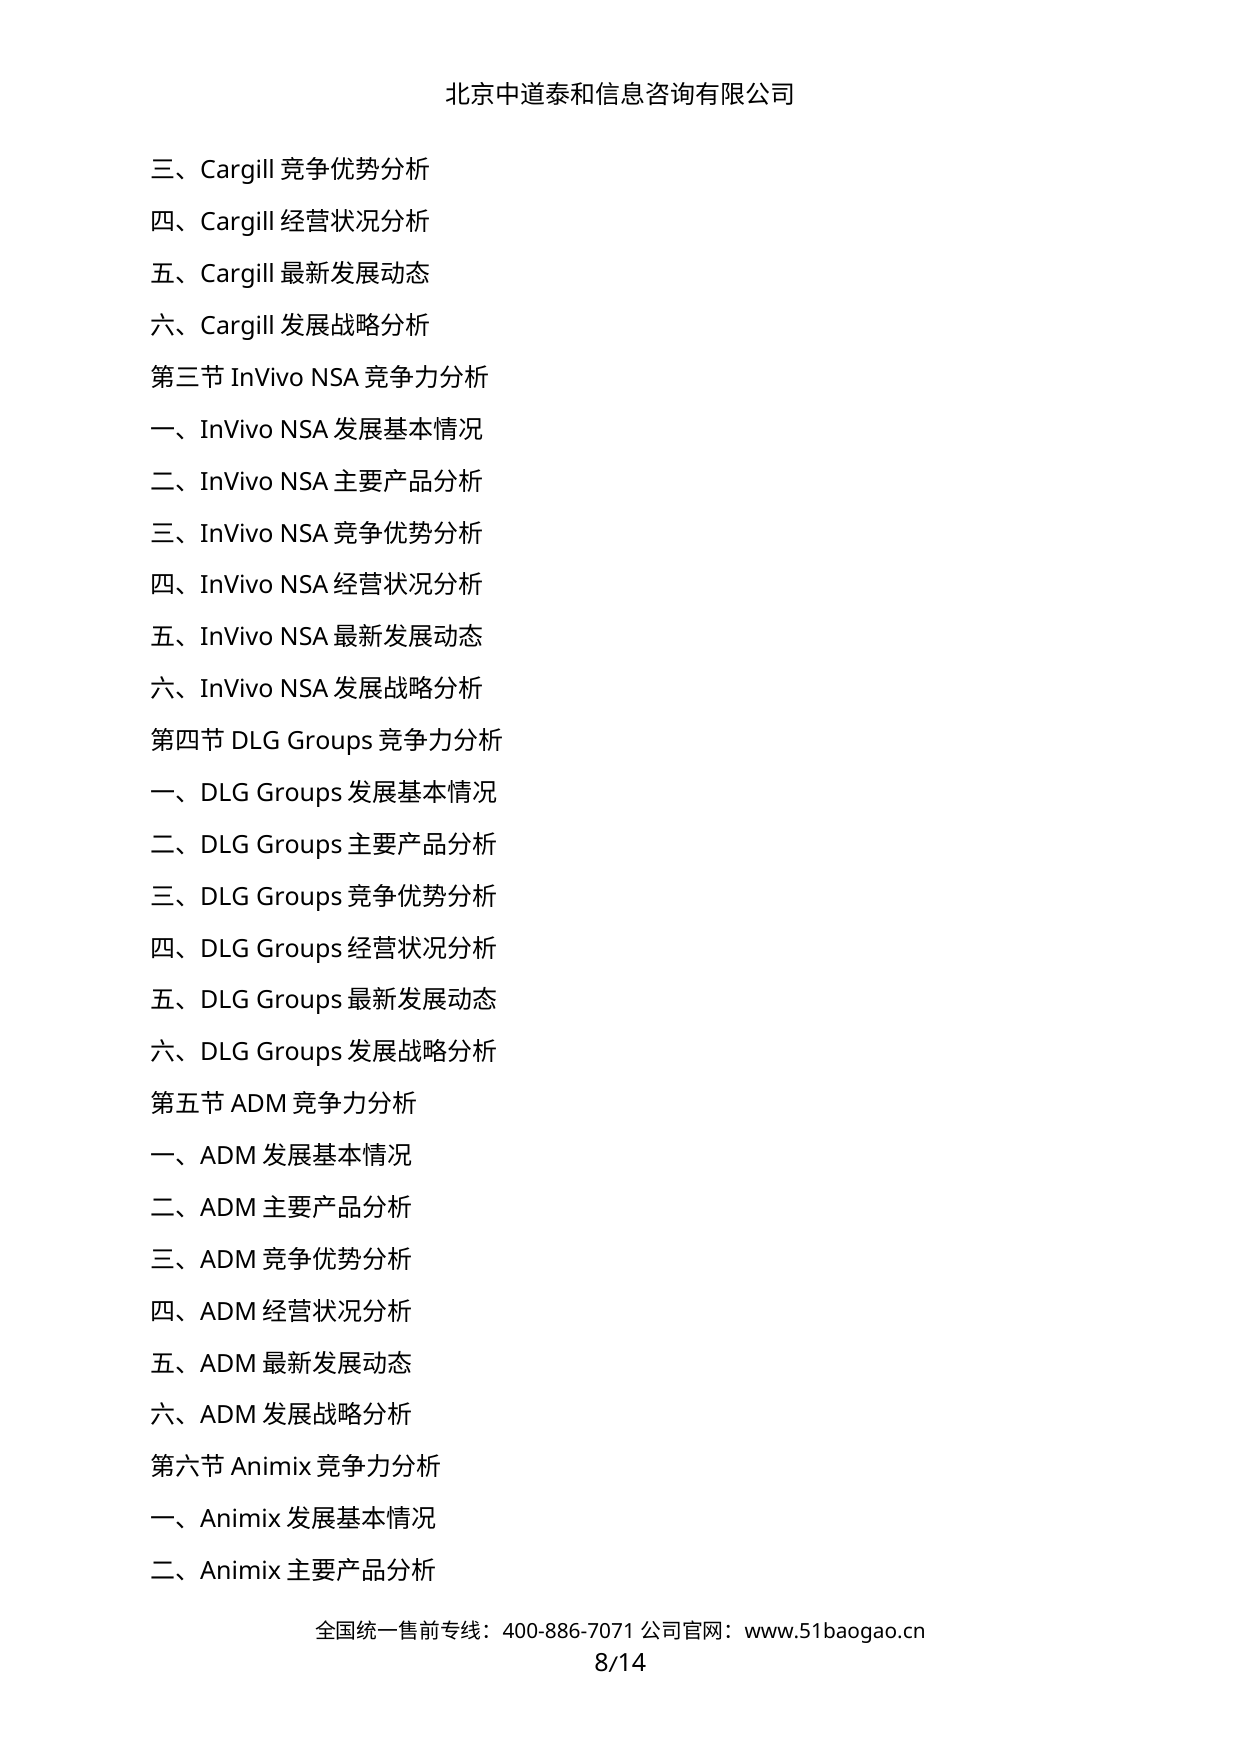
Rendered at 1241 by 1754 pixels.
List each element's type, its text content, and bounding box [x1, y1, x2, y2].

text 第六节 Animix竞争力分析 [150, 1447, 1090, 1483]
text 六、ADM发展战略分析 [150, 1395, 1090, 1431]
text 一、DLG Groups发展基本情况 [150, 772, 1090, 809]
text 五、ADM最新发展动态 [150, 1343, 1090, 1379]
text 六、DLG Groups发展战略分析 [150, 1032, 1090, 1068]
text 四、DLG Groups经营状况分析 [150, 928, 1090, 964]
text 四、ADM经营状况分析 [150, 1291, 1090, 1327]
text 一、InVivo NSA发展基本情况 [150, 409, 1090, 446]
text 六、Cargill发展战略分析 [150, 306, 1090, 342]
text 六、InVivo NSA发展战略分析 [150, 669, 1090, 705]
text 第四节 DLG Groups竞争力分析 [150, 721, 1090, 757]
text 三、InVivo NSA竞争优势分析 [150, 513, 1090, 549]
text 三、ADM竞争优势分析 [150, 1239, 1090, 1276]
text 四、InVivo NSA经营状况分析 [150, 565, 1090, 601]
text 一、Animix发展基本情况 [150, 1499, 1090, 1535]
text 四、Cargill经营状况分析 [150, 202, 1090, 238]
text 二、ADM主要产品分析 [150, 1187, 1090, 1224]
text 三、Cargill竞争优势分析 [150, 150, 1090, 186]
text 三、DLG Groups竞争优势分析 [150, 876, 1090, 912]
text 第三节 InVivo NSA竞争力分析 [150, 357, 1090, 394]
text 二、InVivo NSA主要产品分析 [150, 461, 1090, 497]
text 五、DLG Groups最新发展动态 [150, 980, 1090, 1016]
text 一、ADM发展基本情况 [150, 1136, 1090, 1172]
text 五、InVivo NSA最新发展动态 [150, 617, 1090, 653]
text 第五节 ADM竞争力分析 [150, 1084, 1090, 1120]
text 二、Animix主要产品分析 [150, 1551, 1090, 1587]
text 五、Cargill最新发展动态 [150, 254, 1090, 290]
text 二、DLG Groups主要产品分析 [150, 824, 1090, 861]
